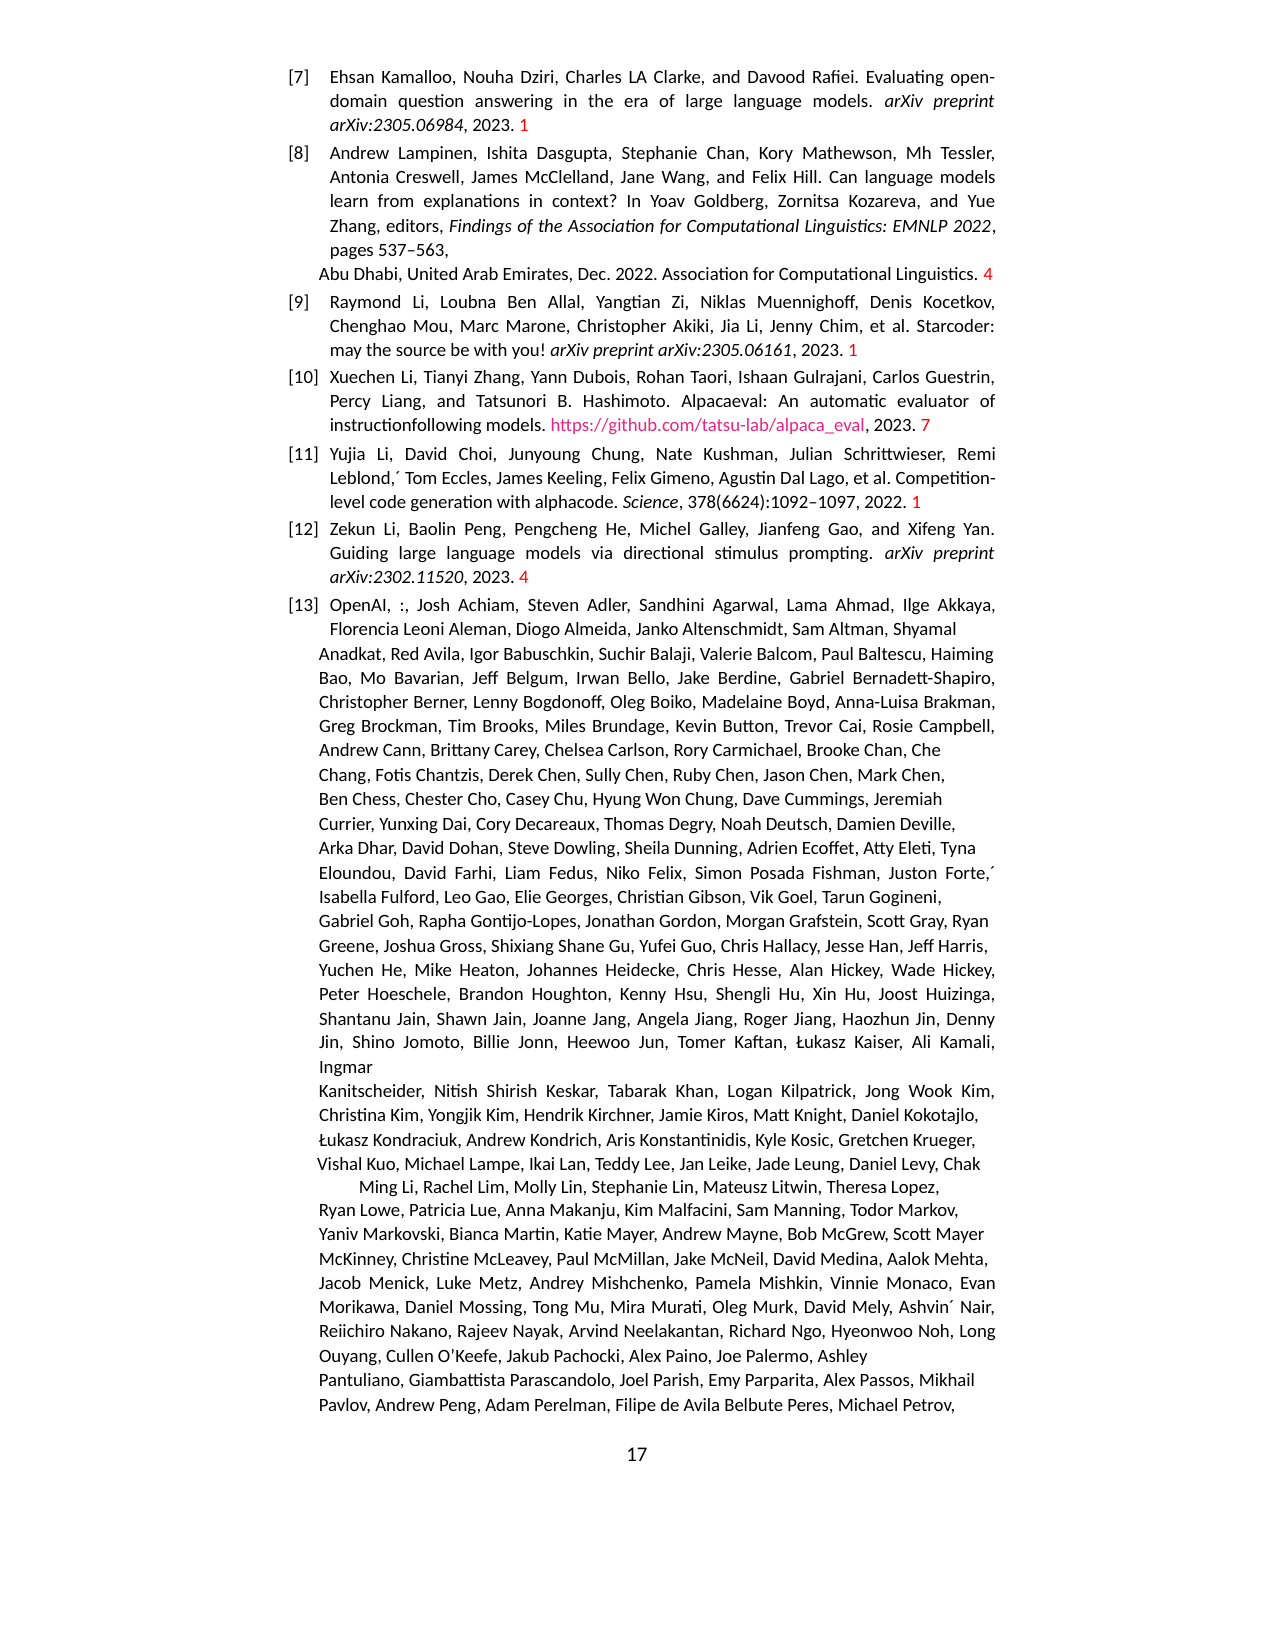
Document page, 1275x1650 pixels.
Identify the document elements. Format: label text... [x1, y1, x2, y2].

list Yujia Li, David Choi, Junyoung Chung, Nate Kushman, Julian Schrittwieser, Remi Leblond,´ Tom Eccles, James Keeling, Felix Gimeno, Agustin Dal Lago, et al. Competition-level code generation with alphacode. Science, 378(6624):1092–1097, 2022. 1 [288, 442, 996, 513]
text Pantuliano, Giambattista Parascandolo, Joel Parish, Emy Parparita, Alex Passos, Mikhail [319, 1368, 996, 1391]
list Zekun Li, Baolin Peng, Pengcheng He, Michel Galley, Jianfeng Gao, and Xifeng Yan. Guiding large language models via directional stimulus prompting. arXiv preprint arXiv:2302.11520, 2023. 4 [288, 517, 996, 588]
list Raymond Li, Loubna Ben Allal, Yangtian Zi, Niklas Muennighoff, Denis Kocetkov, Chenghao Mou, Marc Marone, Christopher Akiki, Jia Li, Jenny Chim, et al. Starcoder: may the source be with you! arXiv preprint arXiv:2305.06161, 2023. 1 [288, 290, 996, 361]
text Jacob Menick, Luke Metz, Andrey Mishchenko, Pamela Mishkin, Vinnie Monaco, Evan Morikawa, Daniel Mossing, Tong Mu, Mira Murati, Oleg Murk, David Mely, Ashvin´ Nair, Reiichiro Nakano, Rajeev Nayak, Arvind Neelakantan, Richard Ngo, Hyeonwoo Noh, Long Ouyang, Cullen O’Keefe, Jakub Pachocki, Alex Paino, Joe Palermo, Ashley [319, 1272, 996, 1367]
text Arka Dhar, David Dohan, Steve Dowling, Sheila Dunning, Adrien Ecoffet, Atty Eleti, Tyna [319, 837, 996, 859]
text Gabriel Goh, Rapha Gontijo-Lopes, Jonathan Gordon, Morgan Grafstein, Scott Gray, Ryan [319, 909, 996, 932]
text Bao, Mo Bavarian, Jeff Belgum, Irwan Bello, Jake Berdine, Gabriel Bernadett-Shapiro, Christopher Berner, Lenny Bogdonoff, Oleg Boiko, Madelaine Boyd, Anna-Luisa Brakman, Greg Brockman, Tim Brooks, Miles Brundage, Kevin Button, Trevor Cai, Rosie Campbell, Andrew Cann, Brittany Carey, Chelsea Carlson, Rory Carmichael, Brooke Chan, Che [319, 666, 996, 762]
text Pavlov, Andrew Peng, Adam Perelman, Filipe de Avila Belbute Peres, Michael Petrov, [319, 1393, 996, 1416]
text Yaniv Markovski, Bianca Martin, Katie Mayer, Andrew Mayne, Bob McGrew, Scott Mayer [319, 1223, 996, 1246]
text Yuchen He, Mike Heaton, Johannes Heidecke, Chris Hesse, Alan Hickey, Wade Hickey, Peter Hoeschele, Brandon Houghton, Kenny Hsu, Shengli Hu, Xin Hu, Joost Huizinga, Shantanu Jain, Shawn Jain, Joanne Jang, Angela Jiang, Roger Jiang, Haozhun Jin, Denny Jin, Shino Jomoto, Billie Jonn, Heewoo Jun, Tomer Kaftan, Łukasz Kaiser, Ali Kamali, Ingmar [319, 958, 996, 1078]
list Andrew Lampinen, Ishita Dasgupta, Stephanie Chan, Kory Mathewson, Mh Tessler, Antonia Creswell, James McClelland, Jane Wang, and Felix Hill. Can language models learn from explanations in context? In Yoav Goldberg, Zornitsa Kozareva, and Yue Zhang, editors, Findings of the Association for Computational Linguistics: EMNLP 2022, pages 537–563, [288, 142, 996, 261]
list OpenAI, :, Josh Achiam, Steven Adler, Sandhini Agarwal, Lama Ahmad, Ilge Akkaya, Florencia Leoni Aleman, Diogo Almeida, Janko Altenschmidt, Sam Altman, Shyamal [288, 593, 996, 640]
text Kanitscheider, Nitish Shirish Keskar, Tabarak Khan, Logan Kilpatrick, Jong Wook Kim, Christina Kim, Yongjik Kim, Hendrik Kirchner, Jamie Kiros, Matt Knight, Daniel Kokotajlo, [319, 1079, 996, 1126]
text Chang, Fotis Chantzis, Derek Chen, Sully Chen, Ruby Chen, Jason Chen, Mark Chen, [319, 763, 996, 786]
text Łukasz Kondraciuk, Andrew Kondrich, Aris Konstantinidis, Kyle Kosic, Gretchen Krueger, [319, 1128, 996, 1151]
text McKinney, Christine McLeavey, Paul McMillan, Jake McNeil, David Medina, Aalok Mehta, [319, 1247, 996, 1270]
text Abu Dhabi, United Arab Emirates, Dec. 2022. Association for Computational Linguistics. 4 [319, 262, 996, 285]
text Ryan Lowe, Patricia Lue, Anna Makanju, Kim Malfacini, Sam Manning, Todor Markov, [319, 1198, 996, 1221]
text Vishal Kuo, Michael Lampe, Ikai Lan, Teddy Lee, Jan Leike, Jade Leung, Daniel Levy, Chak Ming Li, Rachel Lim, Molly Lin, Stephanie Lin, Mateusz Litwin, Theresa Lopez, [303, 1152, 995, 1198]
list Ehsan Kamalloo, Nouha Dziri, Charles LA Clarke, and Davood Rafiei. Evaluating open-domain question answering in the era of large language models. arXiv preprint arXiv:2305.06984, 2023. 1 [288, 65, 996, 136]
text Ben Chess, Chester Cho, Casey Chu, Hyung Won Chung, Dave Cummings, Jeremiah [319, 788, 996, 811]
text Greene, Joshua Gross, Shixiang Shane Gu, Yufei Guo, Chris Hallacy, Jesse Han, Jeff Harris, [319, 934, 996, 957]
text Eloundou, David Farhi, Liam Fedus, Niko Felix, Simon Posada Fishman, Juston Forte,´ Isabella Fulford, Leo Gao, Elie Georges, Christian Gibson, Vik Goel, Tarun Gogineni, [319, 861, 996, 908]
text Currier, Yunxing Dai, Cory Decareaux, Thomas Degry, Noah Deutsch, Damien Deville, [319, 812, 996, 835]
list Xuechen Li, Tianyi Zhang, Yann Dubois, Rohan Taori, Ishaan Gulrajani, Carlos Guestrin, Percy Liang, and Tatsunori B. Hashimoto. Alpacaeval: An automatic evaluator of instructionfollowing models. https://github.com/tatsu-lab/alpaca_eval, 2023. 7 [288, 365, 996, 436]
text Anadkat, Red Avila, Igor Babuschkin, Suchir Balaji, Valerie Balcom, Paul Baltescu, Haiming [319, 642, 996, 665]
